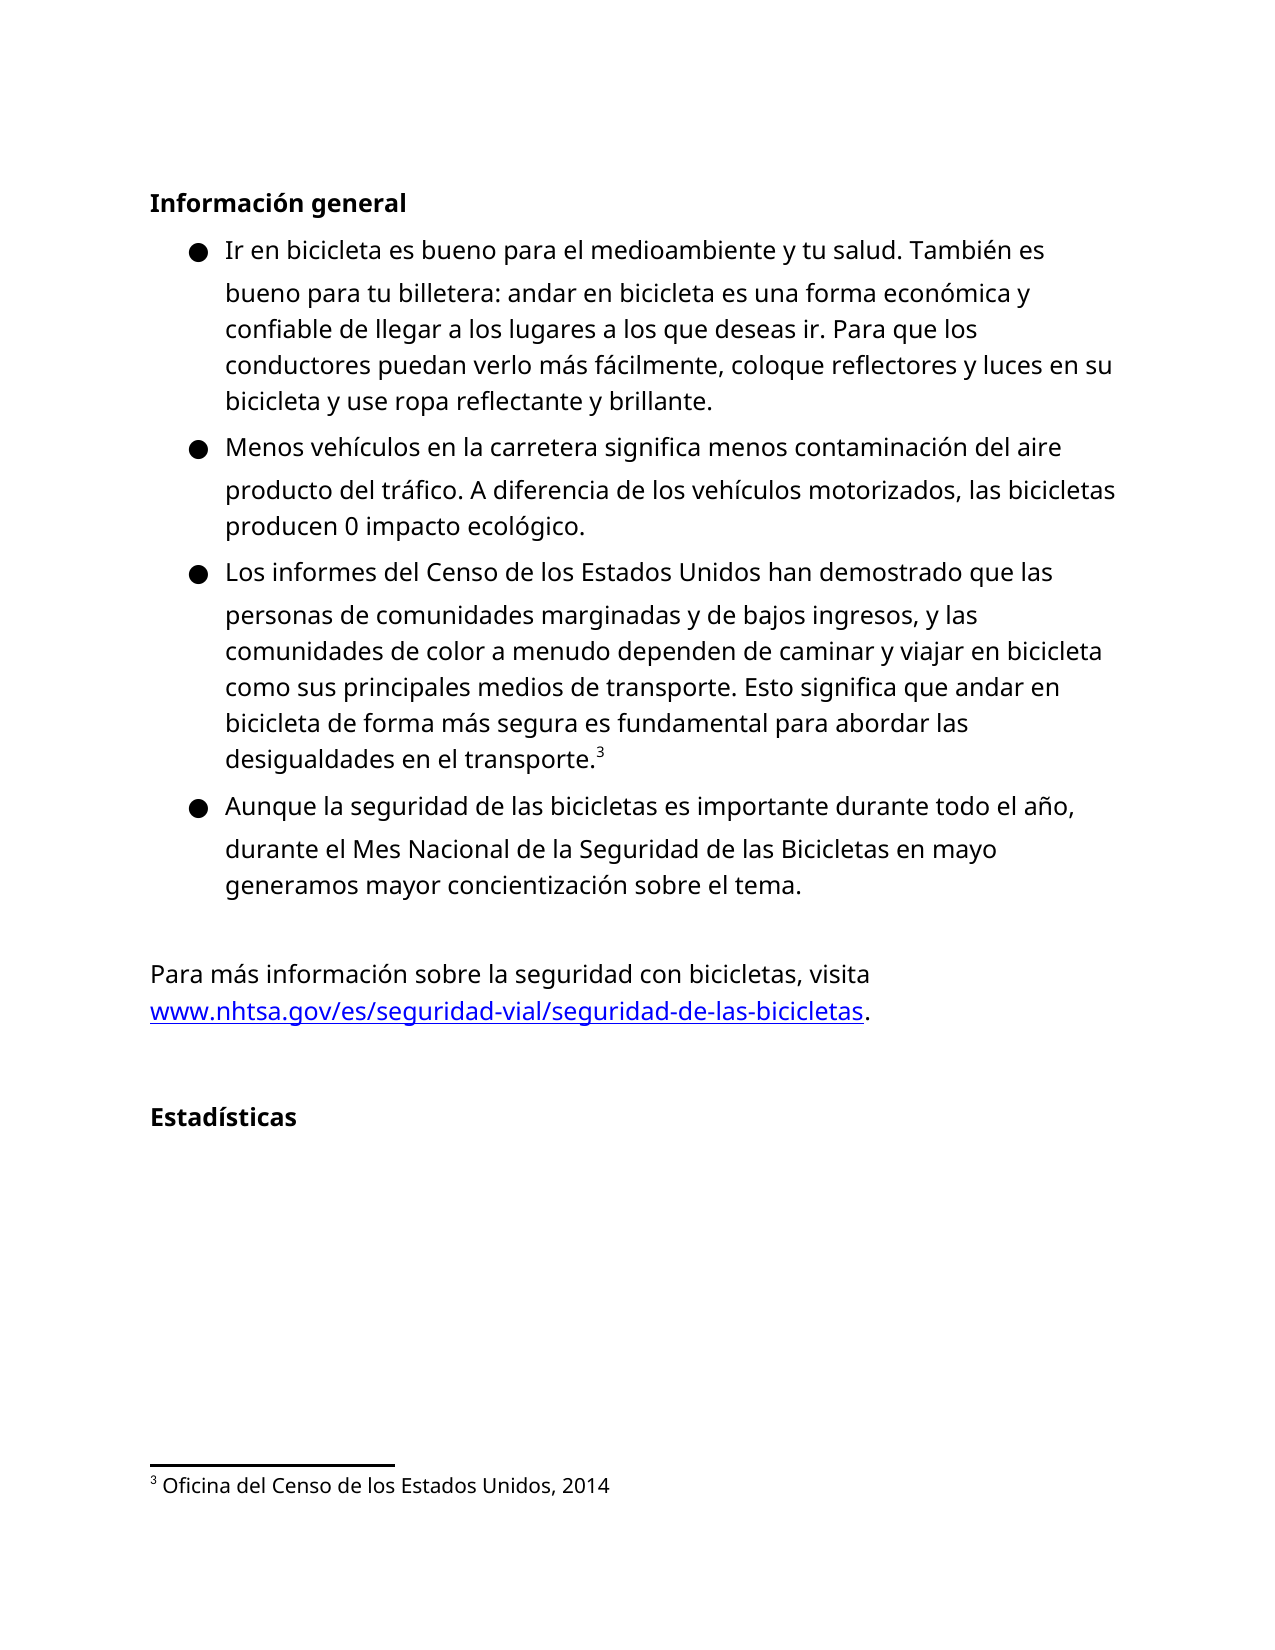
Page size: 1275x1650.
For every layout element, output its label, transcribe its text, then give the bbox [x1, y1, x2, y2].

list Los informes del Censo de los Estados Unidos han demostrado que las personas de comunidades marginadas y de bajos ingresos, y las comunidades de color a menudo dependen de caminar y viajar en bicicleta como sus principales medios de transporte. Esto significa que andar en bicicleta de forma más segura es fundamental para abordar las desigualdades en el transporte. [187, 545, 1125, 776]
list Ir en bicicleta es bueno para el medioambiente y tu salud. También es bueno para tu billetera: andar en bicicleta es una forma económica y confiable de llegar a los lugares a los que deseas ir. Para que los conductores puedan verlo más fácilmente, coloque reflectores y luces en su bicicleta y use ropa reflectante y brillante. [187, 222, 1125, 417]
list Menos vehículos en la carretera significa menos contaminación del aire producto del tráfico. A diferencia de los vehículos motorizados, las bicicletas producen 0 impacto ecológico. [187, 419, 1125, 543]
list Aunque la seguridad de las bicicletas es importante durante todo el año, durante el Mes Nacional de la Seguridad de las Bicicletas en mayo generamos mayor concientización sobre el tema. [187, 778, 1125, 902]
text Para más información sobre la seguridad con bicicletas, visita www.nhtsa.gov/es/seguridad-vial/seguridad-de-las-bicicletas. [150, 957, 1125, 1028]
text Información general [150, 186, 1125, 220]
text Estadísticas [150, 1100, 1125, 1134]
